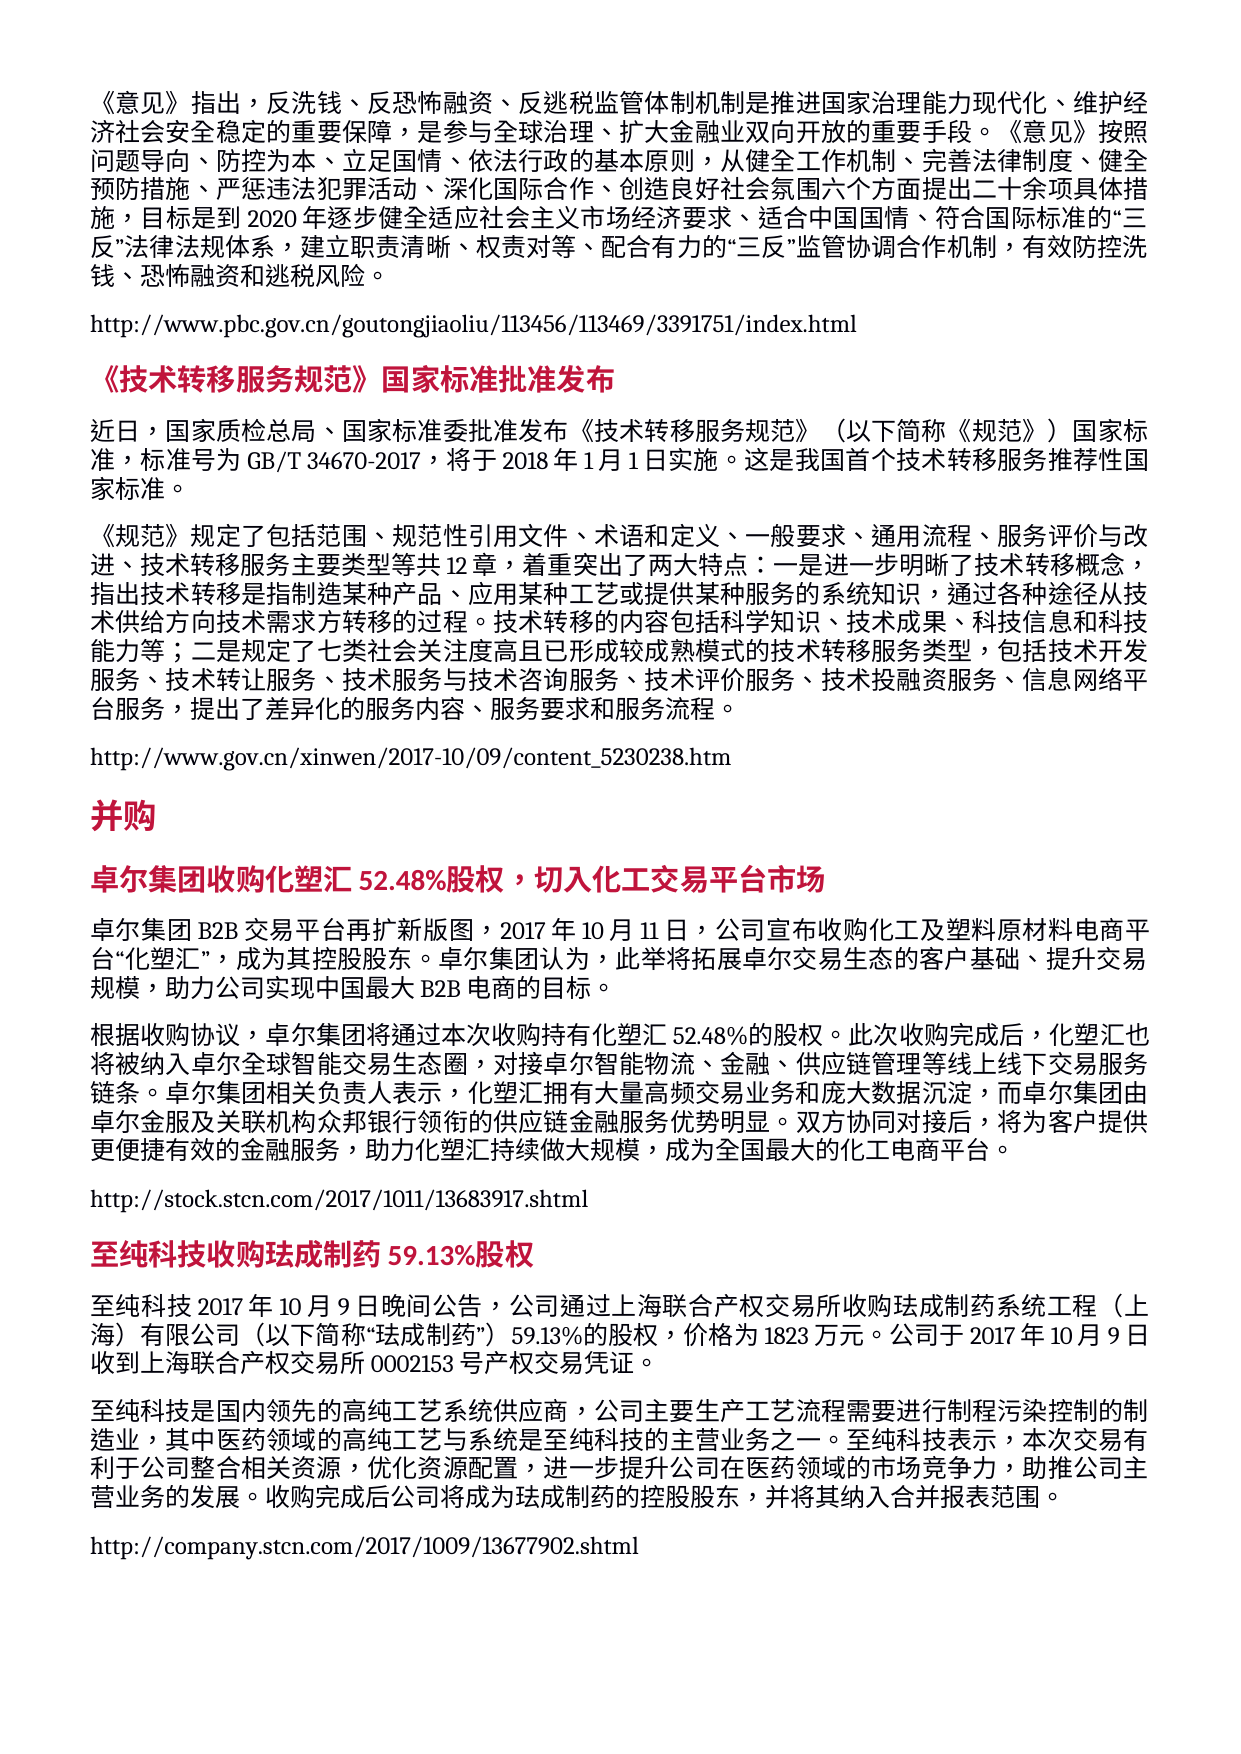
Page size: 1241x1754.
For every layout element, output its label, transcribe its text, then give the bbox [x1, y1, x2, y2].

subtitle 《技术转移服务规范》国家标准批准发布 [90, 359, 1150, 399]
subtitle 卓尔集团收购化塑汇52.48%股权，切入化工交易平台市场 [90, 859, 1150, 898]
subtitle 至纯科技收购珐成制药59.13%股权 [90, 1234, 1150, 1274]
text http://www.gov.cn/xinwen/2017-10/09/content_5230238.htm [90, 743, 1150, 772]
subtitle 并购 [90, 793, 1150, 838]
text http://www.pbc.gov.cn/goutongjiaoliu/113456/113469/3391751/index.html [90, 310, 1150, 339]
text 卓尔集团B2B交易平台再扩新版图，2017年10月11日，公司宣布收购化工及塑料原材料电商平台“化塑汇”，成为其控股股东。卓尔集团认为，此举将拓展卓尔交易生态的客户基础、提升交易规模，助力公司实现中国最大B2B电商的目标。 [90, 917, 1150, 1003]
text 至纯科技2017年10月9日晚间公告，公司通过上海联合产权交易所收购珐成制药系统工程（上海）有限公司（以下简称“珐成制药”）59.13%的股权，价格为1823万元。公司于2017年10月9日收到上海联合产权交易所 0002153 号产权交易凭证。 [90, 1293, 1150, 1379]
text 根据收购协议，卓尔集团将通过本次收购持有化塑汇52.48%的股权。此次收购完成后，化塑汇也将被纳入卓尔全球智能交易生态圈，对接卓尔智能物流、金融、供应链管理等线上线下交易服务链条。卓尔集团相关负责人表示，化塑汇拥有大量高频交易业务和庞大数据沉淀，而卓尔集团由卓尔金服及关联机构众邦银行领衔的供应链金融服务优势明显。双方协同对接后，将为客户提供更便捷有效的金融服务，助力化塑汇持续做大规模，成为全国最大的化工电商平台。 [90, 1022, 1150, 1166]
text 《意见》指出，反洗钱、反恐怖融资、反逃税监管体制机制是推进国家治理能力现代化、维护经济社会安全稳定的重要保障，是参与全球治理、扩大金融业双向开放的重要手段。《意见》按照问题导向、防控为本、立足国情、依法行政的基本原则，从健全工作机制、完善法律制度、健全预防措施、严惩违法犯罪活动、深化国际合作、创造良好社会氛围六个方面提出二十余项具体措施，目标是到2020年逐步健全适应社会主义市场经济要求、适合中国国情、符合国际标准的“三反”法律法规体系，建立职责清晰、权责对等、配合有力的“三反”监管协调合作机制，有效防控洗钱、恐怖融资和逃税风险。 [90, 90, 1150, 291]
text 至纯科技是国内领先的高纯工艺系统供应商，公司主要生产工艺流程需要进行制程污染控制的制造业，其中医药领域的高纯工艺与系统是至纯科技的主营业务之一。至纯科技表示，本次交易有利于公司整合相关资源，优化资源配置，进一步提升公司在医药领域的市场竞争力，助推公司主营业务的发展。收购完成后公司将成为珐成制药的控股股东，并将其纳入合并报表范围。 [90, 1398, 1150, 1513]
text 《规范》规定了包括范围、规范性引用文件、术语和定义、一般要求、通用流程、服务评价与改进、技术转移服务主要类型等共12章，着重突出了两大特点：一是进一步明晰了技术转移概念，指出技术转移是指制造某种产品、应用某种工艺或提供某种服务的系统知识，通过各种途径从技术供给方向技术需求方转移的过程。技术转移的内容包括科学知识、技术成果、科技信息和科技能力等；二是规定了七类社会关注度高且已形成较成熟模式的技术转移服务类型，包括技术开发服务、技术转让服务、技术服务与技术咨询服务、技术评价服务、技术投融资服务、信息网络平台服务，提出了差异化的服务内容、服务要求和服务流程。 [90, 523, 1150, 724]
text 近日，国家质检总局、国家标准委批准发布《技术转移服务规范》（以下简称《规范》）国家标准，标准号为GB/T 34670-2017，将于2018年1月1日实施。这是我国首个技术转移服务推荐性国家标准。 [90, 418, 1150, 504]
text http://stock.stcn.com/2017/1011/13683917.shtml [90, 1185, 1150, 1213]
text http://company.stcn.com/2017/1009/13677902.shtml [90, 1532, 1150, 1560]
